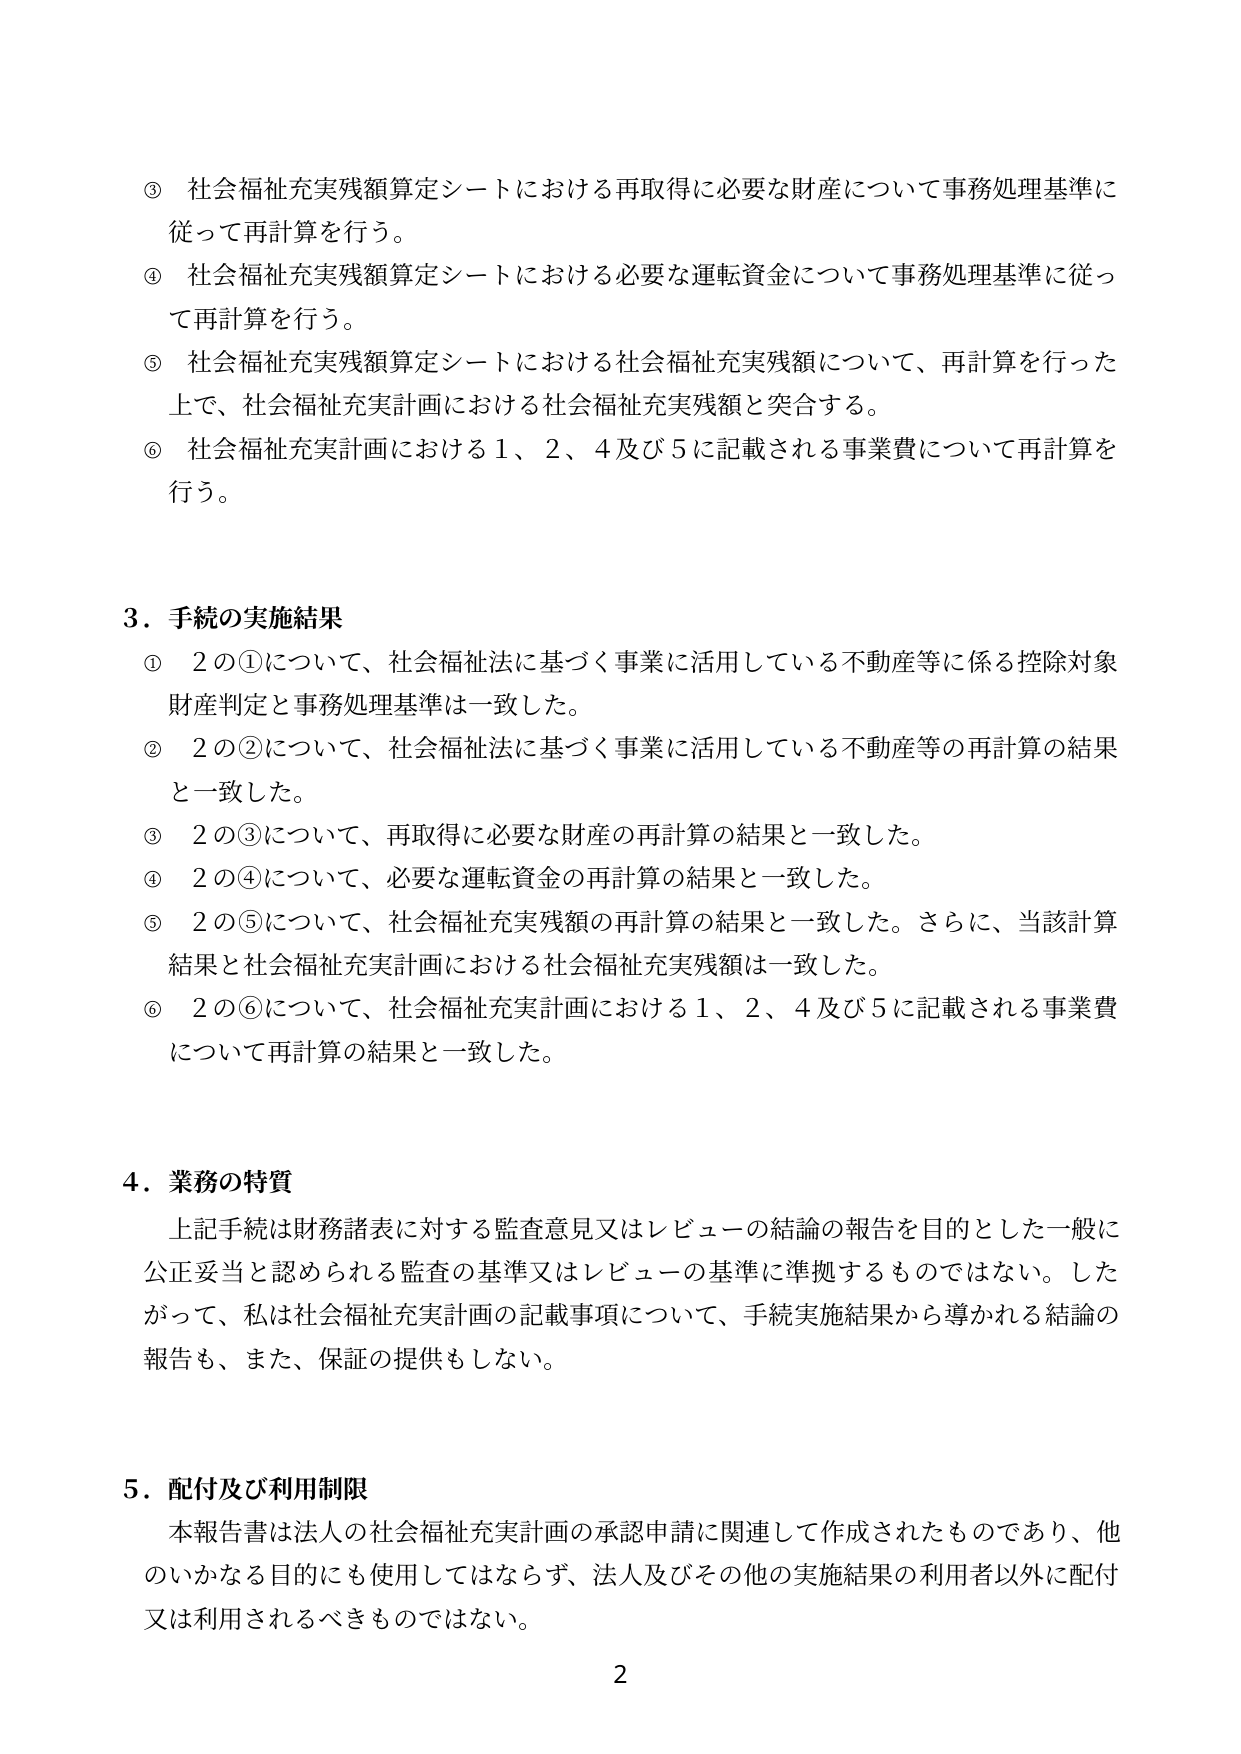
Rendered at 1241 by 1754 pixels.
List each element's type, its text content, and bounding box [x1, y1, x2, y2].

text ④ 社会福祉充実残額算定シートにおける必要な運転資金について事務処理基準に従って再計算を行う。 [143, 249, 1122, 335]
text ① ２の①について、社会福祉法に基づく事業に活用している不動産等に係る控除対象財産判定と事務処理基準は一致した。 [143, 639, 1122, 725]
text ３．手続の実施結果 [118, 595, 1122, 639]
text ⑥ ２の⑥について、社会福祉充実計画における１、２、４及び５に記載される事業費について再計算の結果と一致した。 [143, 985, 1122, 1072]
text 本報告書は法人の社会福祉充実計画の承認申請に関連して作成されたものであり、他のいかなる目的にも使用してはならず、法人及びその他の実施結果の利用者以外に配付又は利用されるべきものではない。 [143, 1505, 1122, 1635]
text ⑤ 社会福祉充実残額算定シートにおける社会福祉充実残額について、再計算を行った上で、社会福祉充実計画における社会福祉充実残額と突合する。 [143, 335, 1122, 422]
text ③ 社会福祉充実残額算定シートにおける再取得に必要な財産について事務処理基準に従って再計算を行う。 [143, 162, 1122, 249]
text ③ ２の③について、再取得に必要な財産の再計算の結果と一致した。 [118, 812, 1122, 855]
text ⑤ ２の⑤について、社会福祉充実残額の再計算の結果と一致した。さらに、当該計算結果と社会福祉充実計画における社会福祉充実残額は一致した。 [143, 899, 1122, 985]
text ４．業務の特質 [118, 1159, 1122, 1202]
text ② ２の②について、社会福祉法に基づく事業に活用している不動産等の再計算の結果と一致した。 [143, 725, 1122, 812]
text ５．配付及び利用制限 [118, 1462, 1122, 1505]
text ④ ２の④について、必要な運転資金の再計算の結果と一致した。 [118, 855, 1122, 899]
text ⑥ 社会福祉充実計画における１、２、４及び５に記載される事業費について再計算を行う。 [143, 422, 1122, 509]
text 上記手続は財務諸表に対する監査意見又はレビューの結論の報告を目的とした一般に公正妥当と認められる監査の基準又はレビューの基準に準拠するものではない。したがって、私は社会福祉充実計画の記載事項について、手続実施結果から導かれる結論の報告も、また、保証の提供もしない。 [143, 1202, 1122, 1375]
